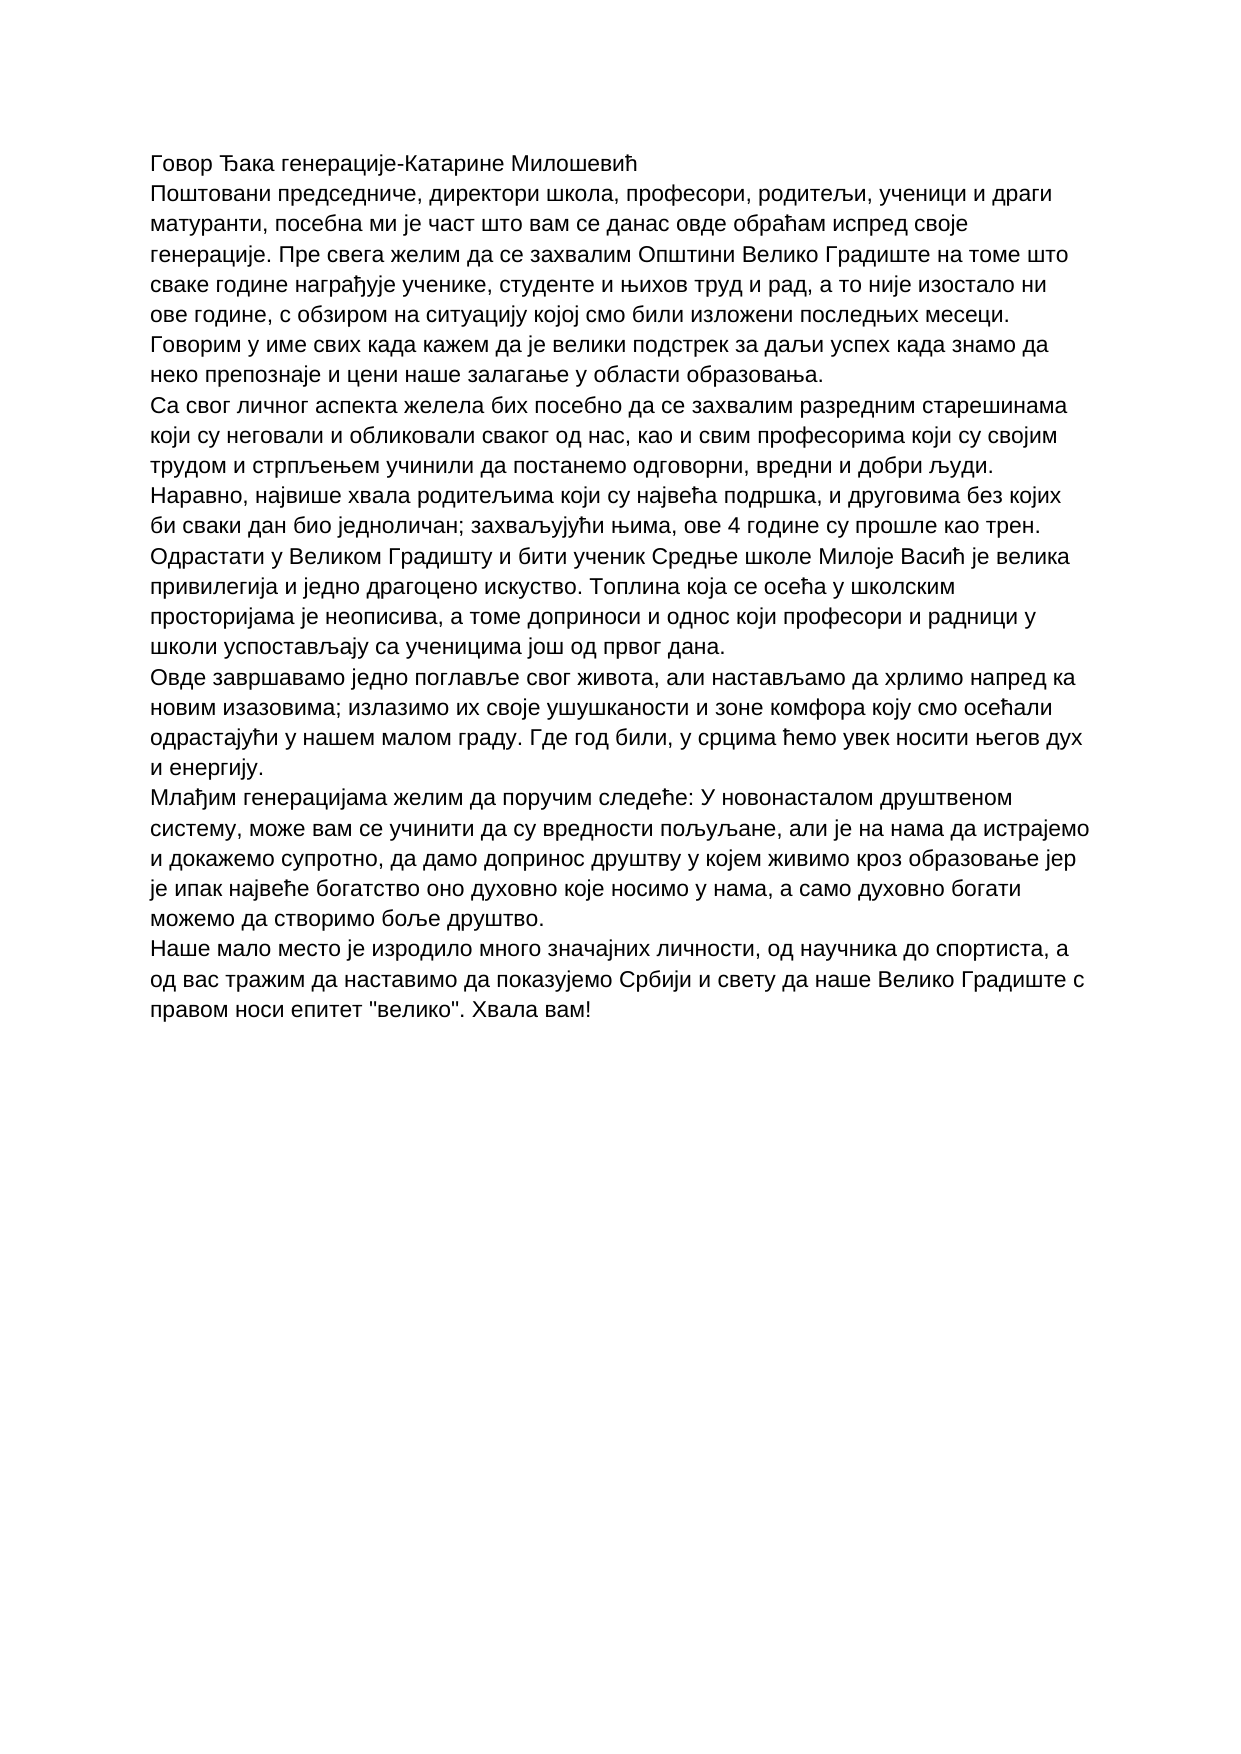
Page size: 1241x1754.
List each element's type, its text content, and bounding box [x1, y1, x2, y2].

text Млађим генерацијама желим да поручим следеће: У новонасталом друштвеном систему, може вам се учинити да су вредности пољуљане, али је на нама да истрајемо и докажемо супротно, да дамо допринос друштву у којем живимо кроз образовање јер је ипак највеће богатство оно духовно које носимо у нама, а само духовно богати можемо да створимо боље друштво. [150, 784, 1090, 932]
text Овде завршавамо једно поглавље свог живота, али настављамо да хрлимо напред ка новим изазовима; излазимо их своје ушушканости и зоне комфора коју смо осећали одрастајући у нашем малом граду. Где год били, у срцима ћемо увек носити његов дух и енергију. [150, 663, 1090, 781]
text Говор Ђака генерације-Катарине Милошевић [150, 150, 1090, 176]
text Наше мало место је изродило много значајних личности, од научника до спортиста, а од вас тражим да наставимо да показујемо Србији и свету да наше Велико Градиште с правом носи епитет "велико". Хвала вам! [150, 935, 1090, 1022]
text Наравно, највише хвала родитељима који су највећа подршка, и друговима без којих би сваки дан био једноличан; захваљујући њима, ове 4 године су прошле као трен. [150, 482, 1090, 539]
text Са свог личног аспекта желела бих посебно да се захвалим разредним старешинама који су неговали и обликовали сваког од нас, као и свим професорима који су својим трудом и стрпљењем учинили да постанемо одговорни, вредни и добри људи. [150, 392, 1090, 478]
text Поштовани председниче, директори школа, професори, родитељи, ученици и драги матуранти, посебна ми је част што вам се данас овде обраћам испред своје генерације. Пре свега желим да се захвалим Општини Велико Градиште на томе што сваке године награђује ученике, студенте и њихов труд и рад, а то није изостало ни ове године, с обзиром на ситуацију којој смо били изложени последњих месеци. Говорим у име свих када кажем да је велики подстрек за даљи успех када знамо да неко препознаје и цени наше залагање у области образовања. [150, 180, 1090, 388]
text Одрастати у Великом Градишту и бити ученик Средње школе Милоје Васић је велика привилегија и једно драгоцено искуство. Топлина која се осећа у школским просторијама је неописива, а томе доприноси и однос који професори и радници у школи успостављају са ученицима још од првог дана. [150, 543, 1090, 660]
